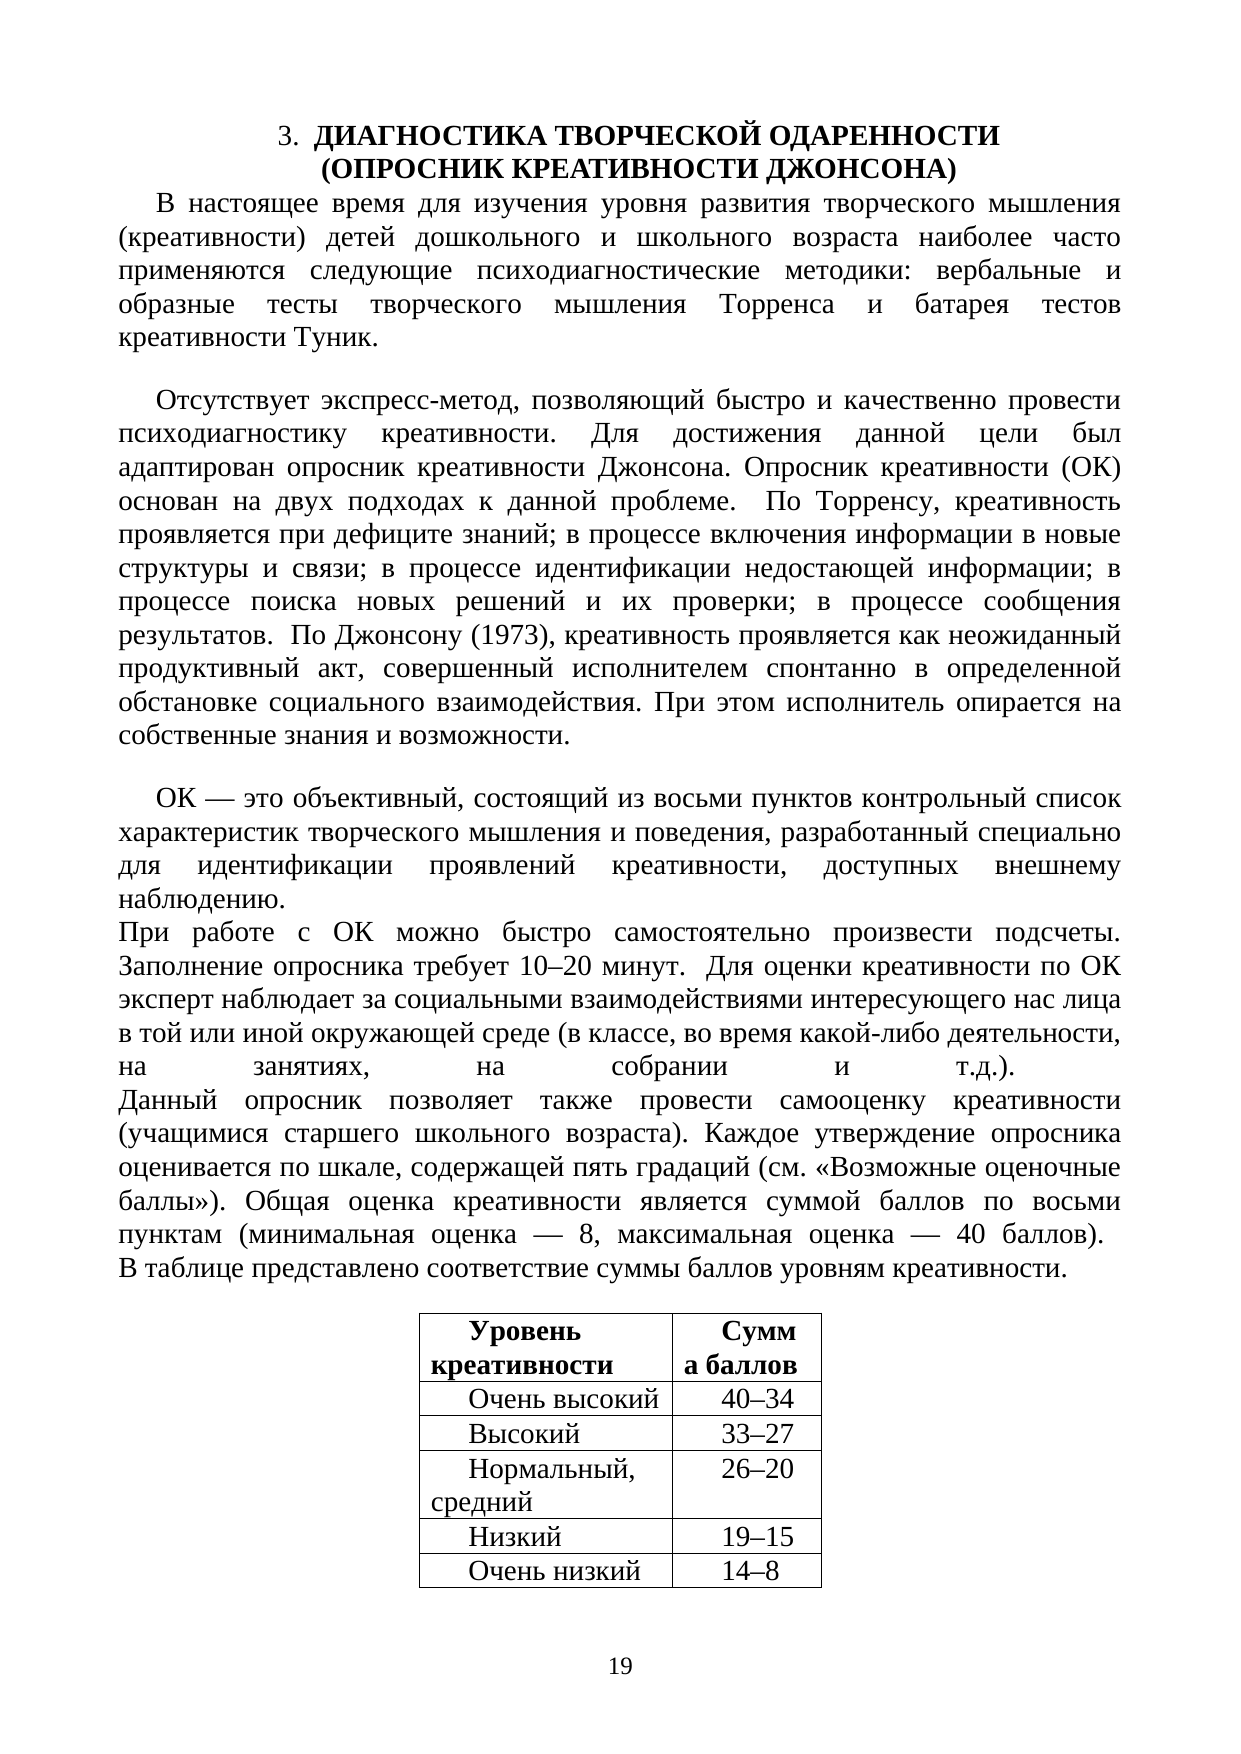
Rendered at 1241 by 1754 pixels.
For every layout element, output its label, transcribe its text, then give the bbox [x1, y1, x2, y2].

table_cell 33–27 [673, 1416, 821, 1450]
table_cell Низкий [420, 1519, 672, 1552]
text Отсутствует экспресс-метод, позволяющий быстро и качественно провести психодиагностику креативности. Для достижения данной цели был адаптирован опросник креативности Джонсона. Опросник креативности (ОК) основан на двух подходах к данной проблеме. По Торренсу, креативность проявляется при дефиците знаний; в процессе включения информации в новые структуры и связи; в процессе идентификации недостающей информации; в процессе поиска новых решений и их проверки; в процессе сообщения результатов. По Джонсону (1973), креативность проявляется как неожиданный продуктивный акт, совершенный исполнителем спонтанно в определенной обстановке социального взаимодействия. При этом исполнитель опирается на собственные знания и возможности. [118, 382, 1122, 751]
table_cell 40–34 [673, 1382, 821, 1415]
subtitle ДИАГНОСТИКА ТВОРЧЕСКОЙ ОДАРЕННОСТИ [118, 118, 1122, 152]
table_cell Очень высокий [420, 1382, 672, 1415]
subtitle (ОПРОСНИК КРЕАТИВНОСТИ ДЖОНСОНА) [156, 152, 1122, 185]
table_cell 26–20 [673, 1451, 821, 1518]
table_cell Высокий [420, 1416, 672, 1450]
table_cell Нормальный, средний [420, 1451, 672, 1518]
table_header Сумма баллов [673, 1314, 821, 1381]
table_header Уровень креативности [420, 1314, 672, 1381]
table_cell 19–15 [673, 1519, 821, 1552]
text В настоящее время для изучения уровня развития творческого мышления (креативности) детей дошкольного и школьного возраста наиболее часто применяются следующие психодиагностические методики: вербальные и образные тесты творческого мышления Торренса и батарея тестов креативности Туник. [118, 185, 1122, 353]
table_cell Очень низкий [420, 1554, 672, 1587]
table_cell 14–8 [673, 1554, 821, 1587]
text ОК — это объективный, состоящий из восьми пунктов контрольный список характеристик творческого мышления и поведения, разработанный специально для идентификации проявлений креативности, доступных внешнему наблюдению. При работе с ОК можно быстро самостоятельно произвести подсчеты. Заполнение опросника требует 10–20 минут. Для оценки креативности по ОК эксперт наблюдает за социальными взаимодействиями интересующего нас лица в той или иной окружающей среде (в классе, во время какой-либо деятельности, на занятиях, на собрании и т.д.). Данный опросник позволяет также провести самооценку креативности (учащимися старшего школьного возраста). Каждое утверждение опросника оценивается по шкале, содержащей пять градаций (см. «Возможные оценочные баллы»). Общая оценка креативности является суммой баллов по восьми пунктам (минимальная оценка — 8, максимальная оценка — 40 баллов). В таблице представлено соответствие суммы баллов уровням креативности. [118, 780, 1122, 1283]
